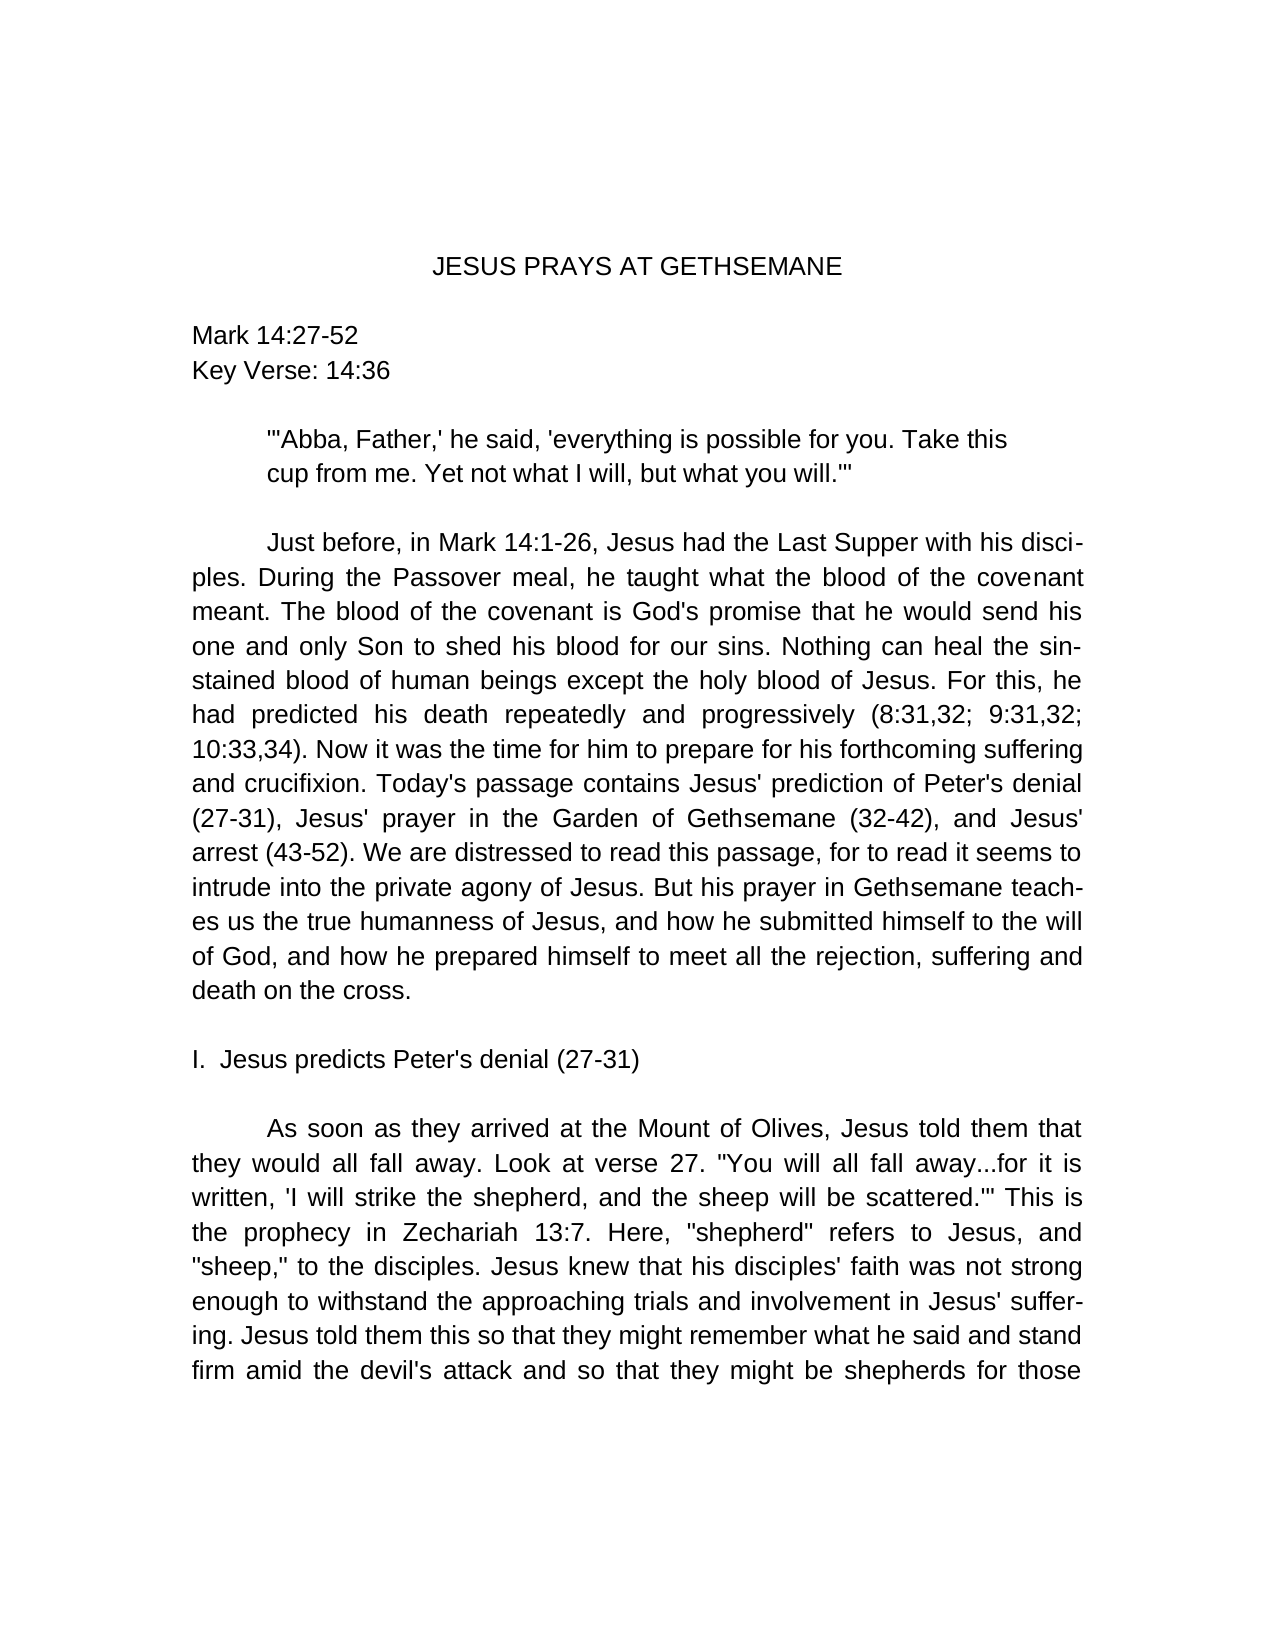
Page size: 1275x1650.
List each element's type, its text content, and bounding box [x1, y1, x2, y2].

text I. Jesus predicts Peter's denial (27-31) [192, 1044, 1083, 1074]
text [192, 1113, 1083, 1384]
text "'Abba, Father,' he said, 'everything is possible for you. Take this cup from me. Yet not what I will, but what you will.'" [267, 423, 1008, 488]
text JESUS PRAYS AT GETHSEMANE [192, 251, 1083, 281]
text Key Verse: 14:36 [192, 354, 1083, 384]
text Mark 14:27-52 [192, 320, 1083, 350]
text Just before, in Mark 14:1-26, Jesus had the Last Supper with his disciples. During the Passover meal, he taught what the blood of the covenant meant. The blood of the covenant is God's promise that he would send his one and only Son to shed his blood for our sins. Nothing can heal the sin-stained blood of human beings except the holy blood of Jesus. For this, he had predicted his death repeatedly and progressively (8:31,32; 9:31,32; 10:33,34). Now it was the time for him to prepare for his forthcoming suffering and crucifixion. Today's passage contains Jesus' prediction of Peter's denial (27-31), Jesus' prayer in the Garden of Gethsemane (32-42), and Jesus' arrest (43-52). We are distressed to read this passage, for to read it seems to intrude into the private agony of Jesus. But his prayer in Gethsemane teaches us the true humanness of Jesus, and how he submitted himself to the will of God, and how he prepared himself to meet all the rejection, suffering and death on the cross. [192, 527, 1083, 1005]
